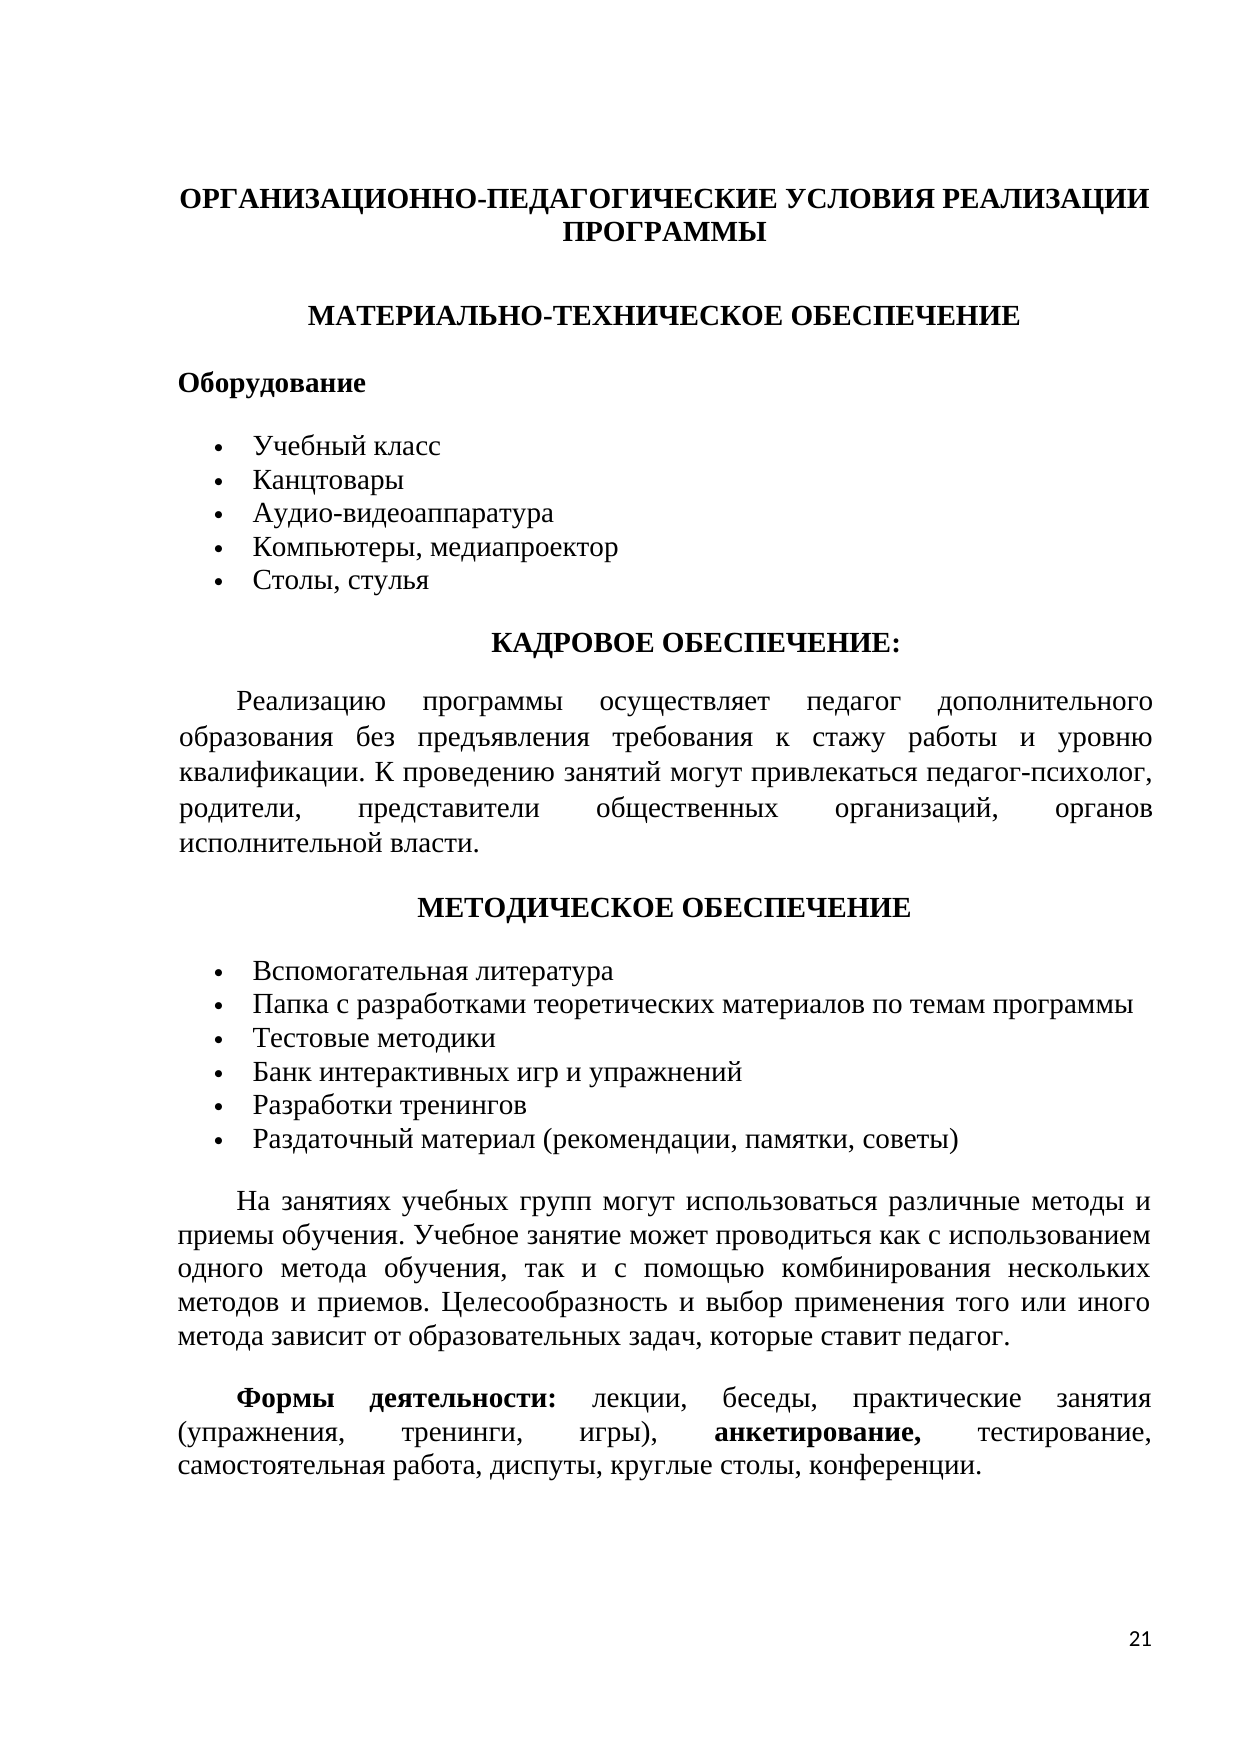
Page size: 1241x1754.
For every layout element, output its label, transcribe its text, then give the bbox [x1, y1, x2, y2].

list Компьютеры, медиапроектор [215, 529, 1152, 562]
list Учебный класс [215, 428, 1152, 462]
subtitle МАТЕРИАЛЬНО-ТЕХНИЧЕСКОЕ ОБЕСПЕЧЕНИЕ [177, 298, 1152, 331]
list Папка с разработками теоретических материалов по темам программы [215, 987, 1152, 1020]
list Тестовые методики [215, 1020, 1152, 1054]
list Столы, стулья [215, 562, 1152, 596]
list Раздаточный материал (рекомендации, памятки, советы) [215, 1121, 1152, 1154]
list Банк интерактивных игр и упражнений [215, 1054, 1152, 1087]
list Канцтовары [215, 462, 1152, 495]
text МЕТОДИЧЕСКОЕ ОБЕСПЕЧЕНИЕ [177, 890, 1152, 924]
list Вспомогательная литература [215, 953, 1152, 987]
text КАДРОВОЕ ОБЕСПЕЧЕНИЕ: [238, 625, 1154, 659]
text ОРГАНИЗАЦИОННО-ПЕДАГОГИЧЕСКИЕ УСЛОВИЯ РЕАЛИЗАЦИИ ПРОГРАММЫ [177, 181, 1152, 248]
text Формы деятельности: лекции, беседы, практические занятия (упражнения, тренинги, игры), анкетирование, тестирование, самостоятельная работа, диспуты, круглые столы, конференции. [177, 1380, 1152, 1481]
list Разработки тренингов [215, 1087, 1152, 1121]
text На занятиях учебных групп могут использоваться различные методы и приемы обучения. Учебное занятие может проводиться как с использованием одного метода обучения, так и с помощью комбинирования нескольких методов и приемов. Целесообразность и выбор применения того или иного метода зависит от образовательных задач, которые ставит педагог. [177, 1183, 1152, 1351]
text Реализацию программы осуществляет педагог дополнительного образования без предъявления требования к стажу работы и уровню квалификации. К проведению занятий могут привлекаться педагог-психолог, родители, представители общественных организаций, органов исполнительной власти. [179, 683, 1154, 859]
list Аудио-видеоаппаратура [215, 495, 1152, 529]
text Оборудование [177, 366, 1152, 399]
